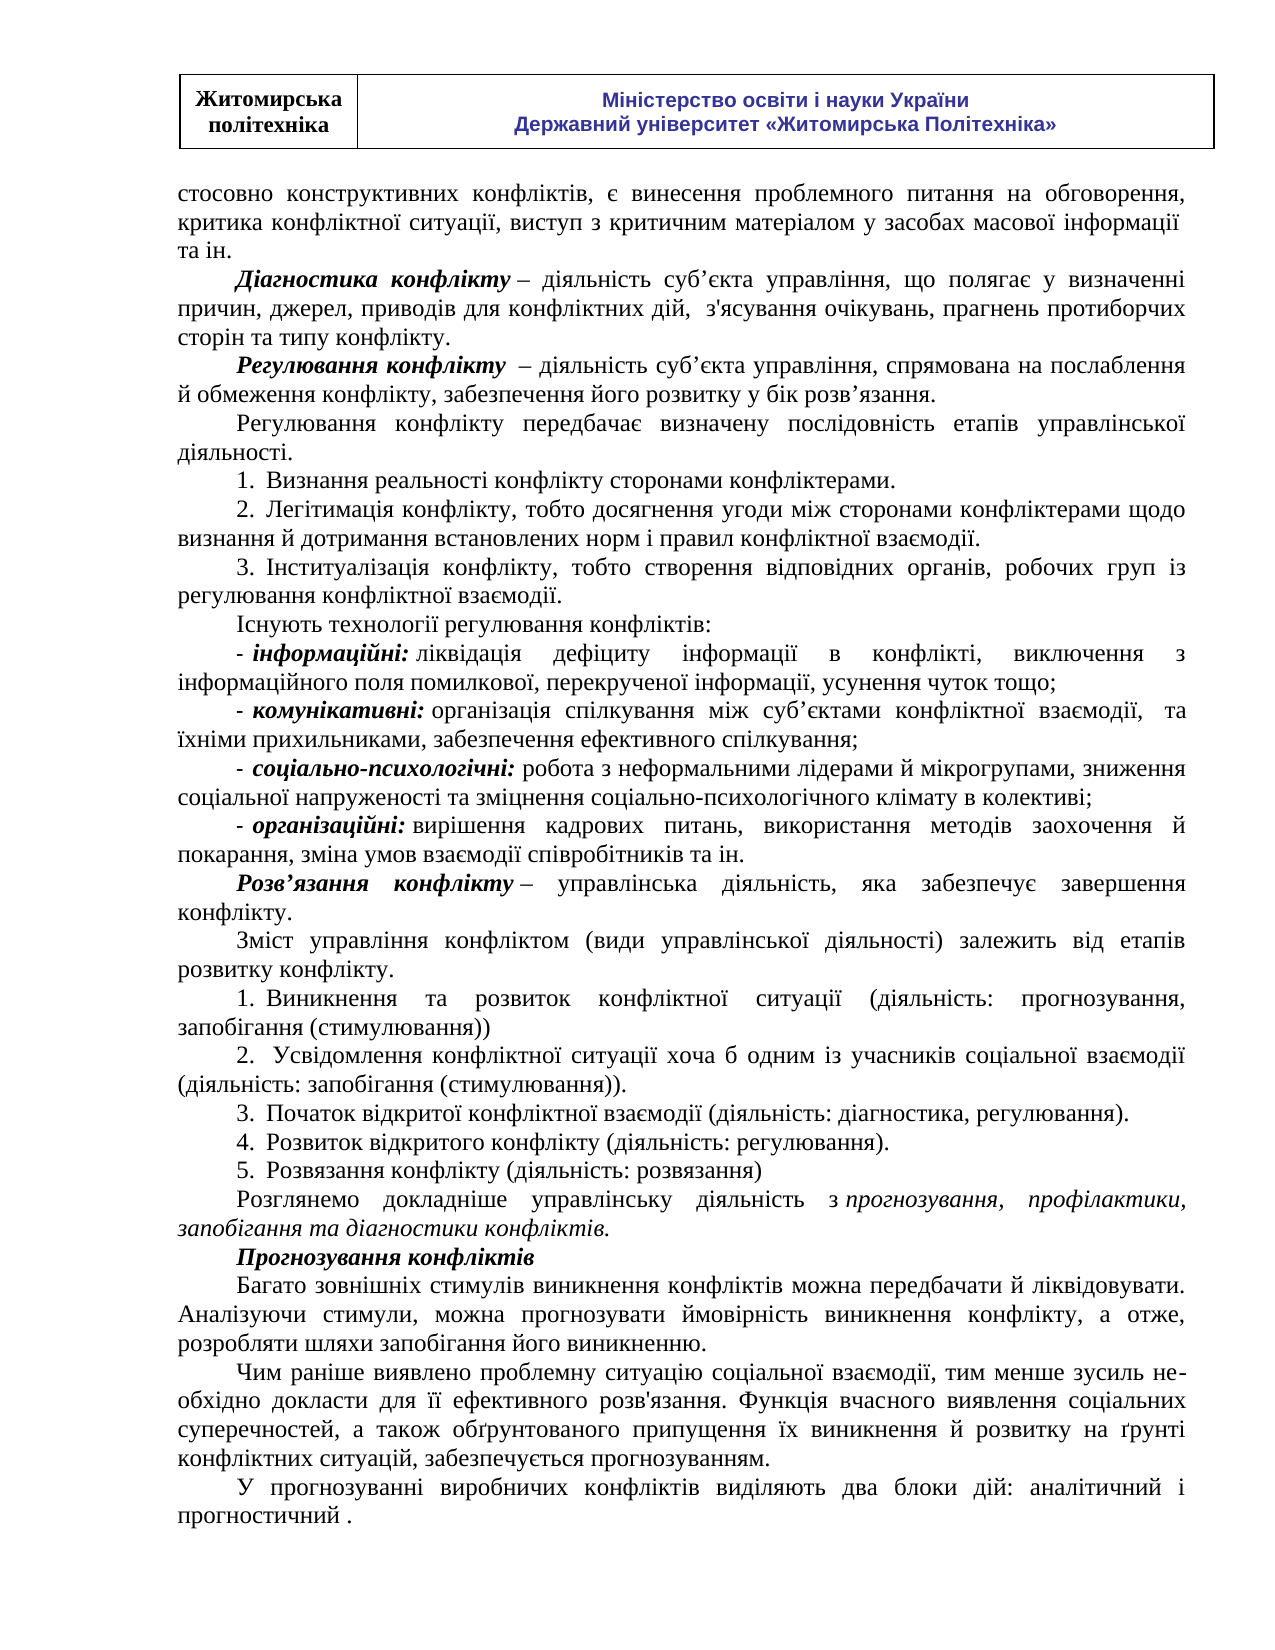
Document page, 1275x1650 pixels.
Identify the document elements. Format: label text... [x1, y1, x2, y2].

list Визнання реальності конфлікту сторонами конфліктерами. [177, 465, 1186, 494]
text Розв’язання конфлікту – управлінська діяльність, яка забезпечує завершення конфлікту. [177, 868, 1186, 925]
list Усвідомлення конфліктної ситуації хоча б одним із учасників соціальної взаємодії (діяльність: запобігання (стимулювання)). [177, 1040, 1186, 1098]
text У прогнозуванні виробничих конфліктів виділяють два блоки дій: аналітичний і прогностичний . [177, 1472, 1186, 1529]
text Багато зовнішніх стимулів виникнення конфліктів можна передбачати й ліквідовувати. Аналізуючи стимули, можна прогнозувати ймовірність виникнення конфлікту, а отже, розробляти шляхи запобігання його виникненню. [177, 1270, 1186, 1357]
text Розглянемо докладніше управлінську діяльність з прогнозування, профілактики, запобігання та діагностики конфліктів. [177, 1184, 1186, 1242]
text Існують технології регулювання конфліктів: [177, 609, 1186, 638]
list Виникнення та розвиток конфліктної ситуації (діяльність: прогнозування, запобігання (стимулювання)) [177, 983, 1186, 1040]
list організаційні: вирішення кадрових питань, використання методів заохочення й покарання, зміна умов взаємодії співробітників та ін. [177, 810, 1186, 868]
list інформаційні: ліквідація дефіциту інформації в конфлікті, виключення з інформаційного поля помилкової, перекрученої інформації, усунення чуток тощо; [177, 638, 1186, 695]
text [177, 178, 1186, 264]
list соціально-психологічні: робота з неформальними лідерами й мікрогрупами, зниження соціальної напруженості та зміцнення соціально-психологічного клімату в колективі; [177, 753, 1186, 810]
text Зміст управління конфліктом (види управлінської діяльності) залежить від етапів розвитку конфлікту. [177, 925, 1186, 983]
text Діагностика конфлікту – діяльність суб’єкта управління, що полягає у визначенні причин, джерел, приводів для конфліктних дій, з'ясування очікувань, прагнень протиборчих сторін та типу конфлікту. [177, 264, 1186, 350]
list комунікативні: організація спілкування між суб’єктами конфліктної взаємодії, та їхніми прихильниками, забезпечення ефективного спілкування; [177, 695, 1186, 753]
text Прогнозування конфліктів [177, 1242, 1186, 1270]
text Регулювання конфлікту – діяльність суб’єкта управління, спрямована на послаблення й обмеження конфлікту, забезпечення його розвитку у бік розв’язання. [177, 350, 1186, 408]
text Чим раніше виявлено проблемну ситуацію соціальної взаємодії, тим менше зусиль необхідно докласти для її ефективного розв'язання. Функція вчасного виявлення соціальних суперечностей, а також обґрунтованого припущення їх виникнення й розвитку на ґрунті конфліктних ситуацій, забезпечується прогнозуванням. [177, 1357, 1186, 1472]
list Легітимація конфлікту, тобто досягнення угоди між сторонами конфліктерами щодо визнання й дотримання встановлених норм і правил конфліктної взаємодії. [177, 494, 1186, 552]
list Розвязання конфлікту (діяльність: розвязання) [177, 1155, 1186, 1184]
text Регулювання конфлікту передбачає визначену послідовність етапів управлінської діяльності. [177, 408, 1186, 465]
list Інституалізація конфлікту, тобто створення відповідних органів, робочих груп із регулювання конфліктної взаємодії. [177, 552, 1186, 609]
list Початок відкритої конфліктної взаємодії (діяльність: діагностика, регулювання). [177, 1098, 1186, 1127]
list Розвиток відкритого конфлікту (діяльність: регулювання). [177, 1127, 1186, 1155]
